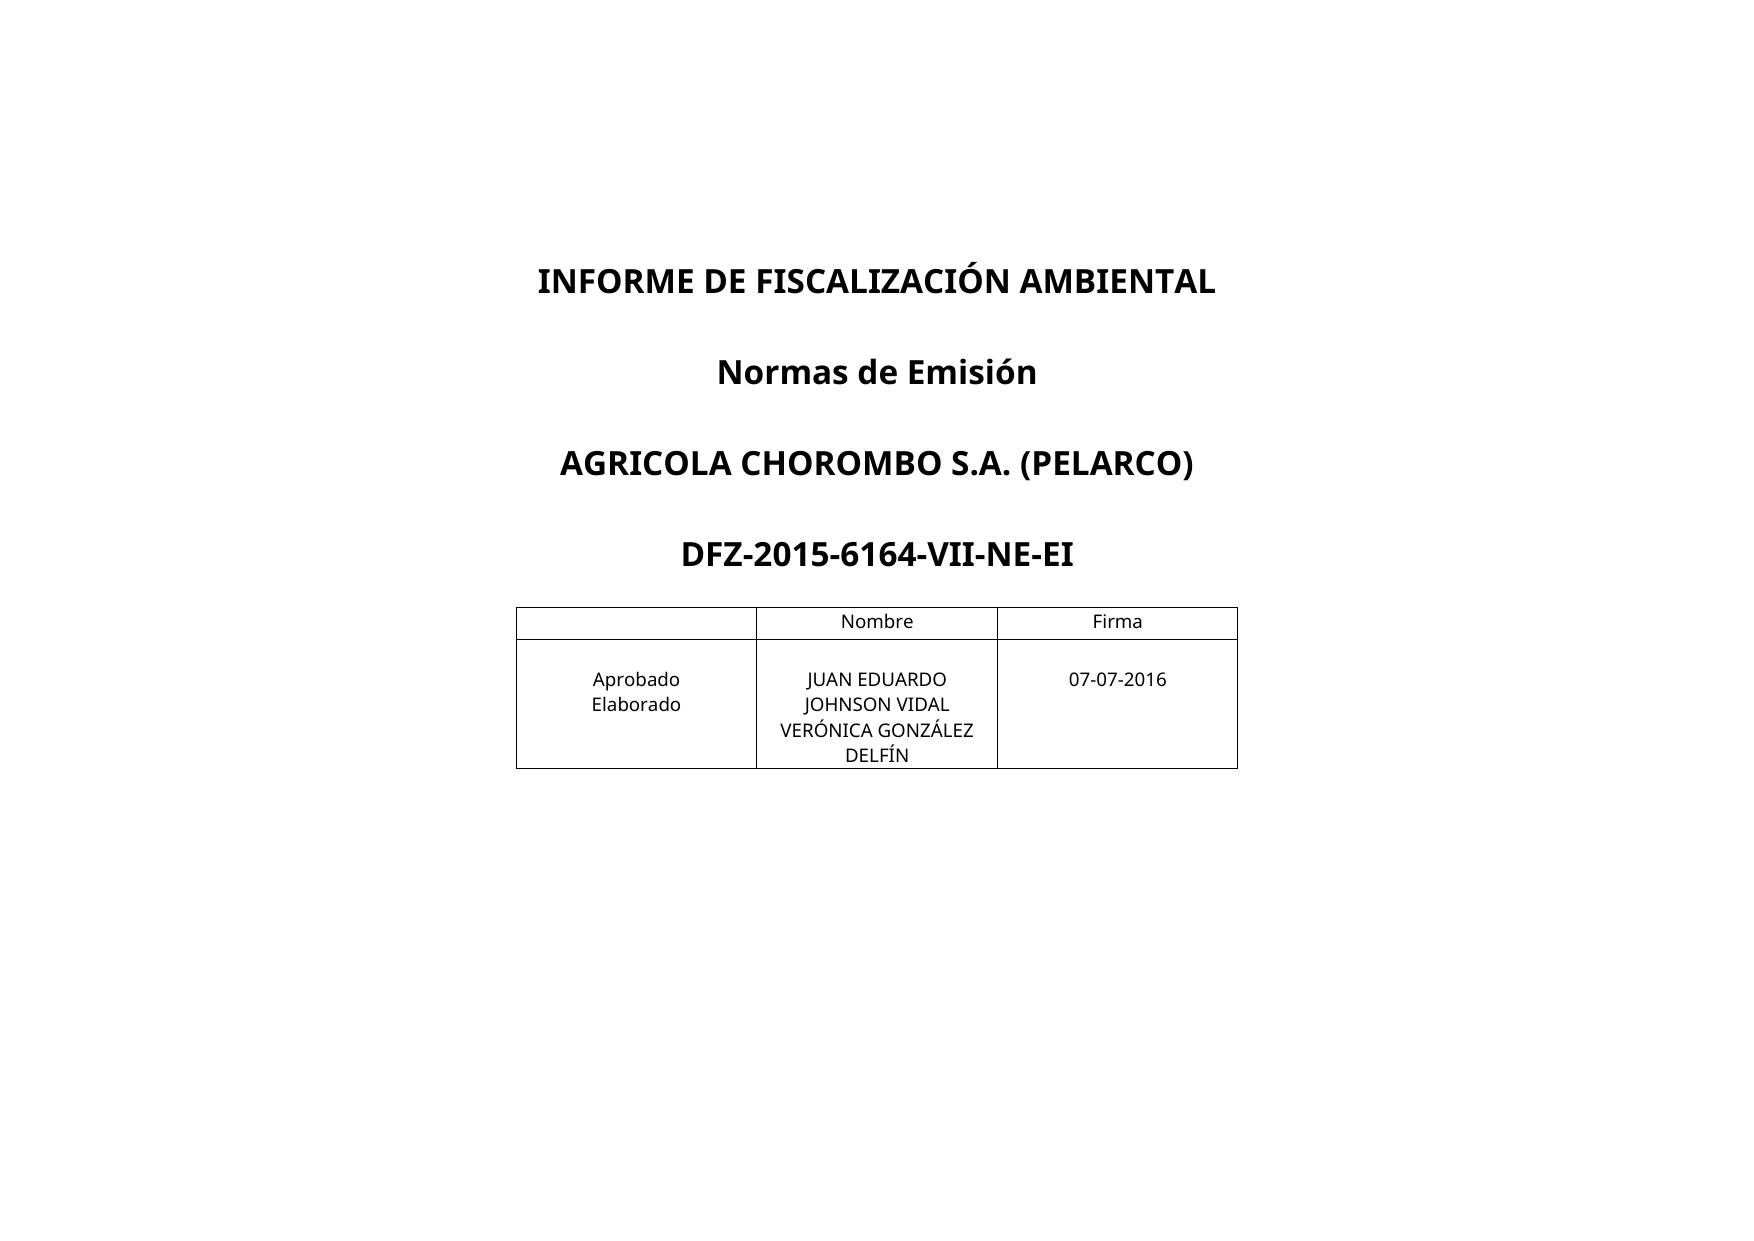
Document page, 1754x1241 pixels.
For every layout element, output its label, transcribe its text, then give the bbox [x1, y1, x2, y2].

table_header Firma [998, 608, 1237, 639]
text INFORME DE FISCALIZACIÓN AMBIENTAL [150, 212, 1604, 303]
table_cell 07-07-2016 [998, 640, 1237, 768]
table_cell JUAN EDUARDO JOHNSON VIDAL VERÓNICA GONZÁLEZ DELFÍN [757, 640, 997, 768]
text AGRICOLA CHOROMBO S.A. (PELARCO) [150, 394, 1604, 485]
table_header Nombre [757, 608, 997, 639]
text Normas de Emisión [150, 303, 1604, 394]
table_header [517, 608, 756, 639]
table_cell Aprobado Elaborado [517, 640, 756, 768]
text DFZ-2015-6164-VII-NE-EI [150, 485, 1604, 576]
